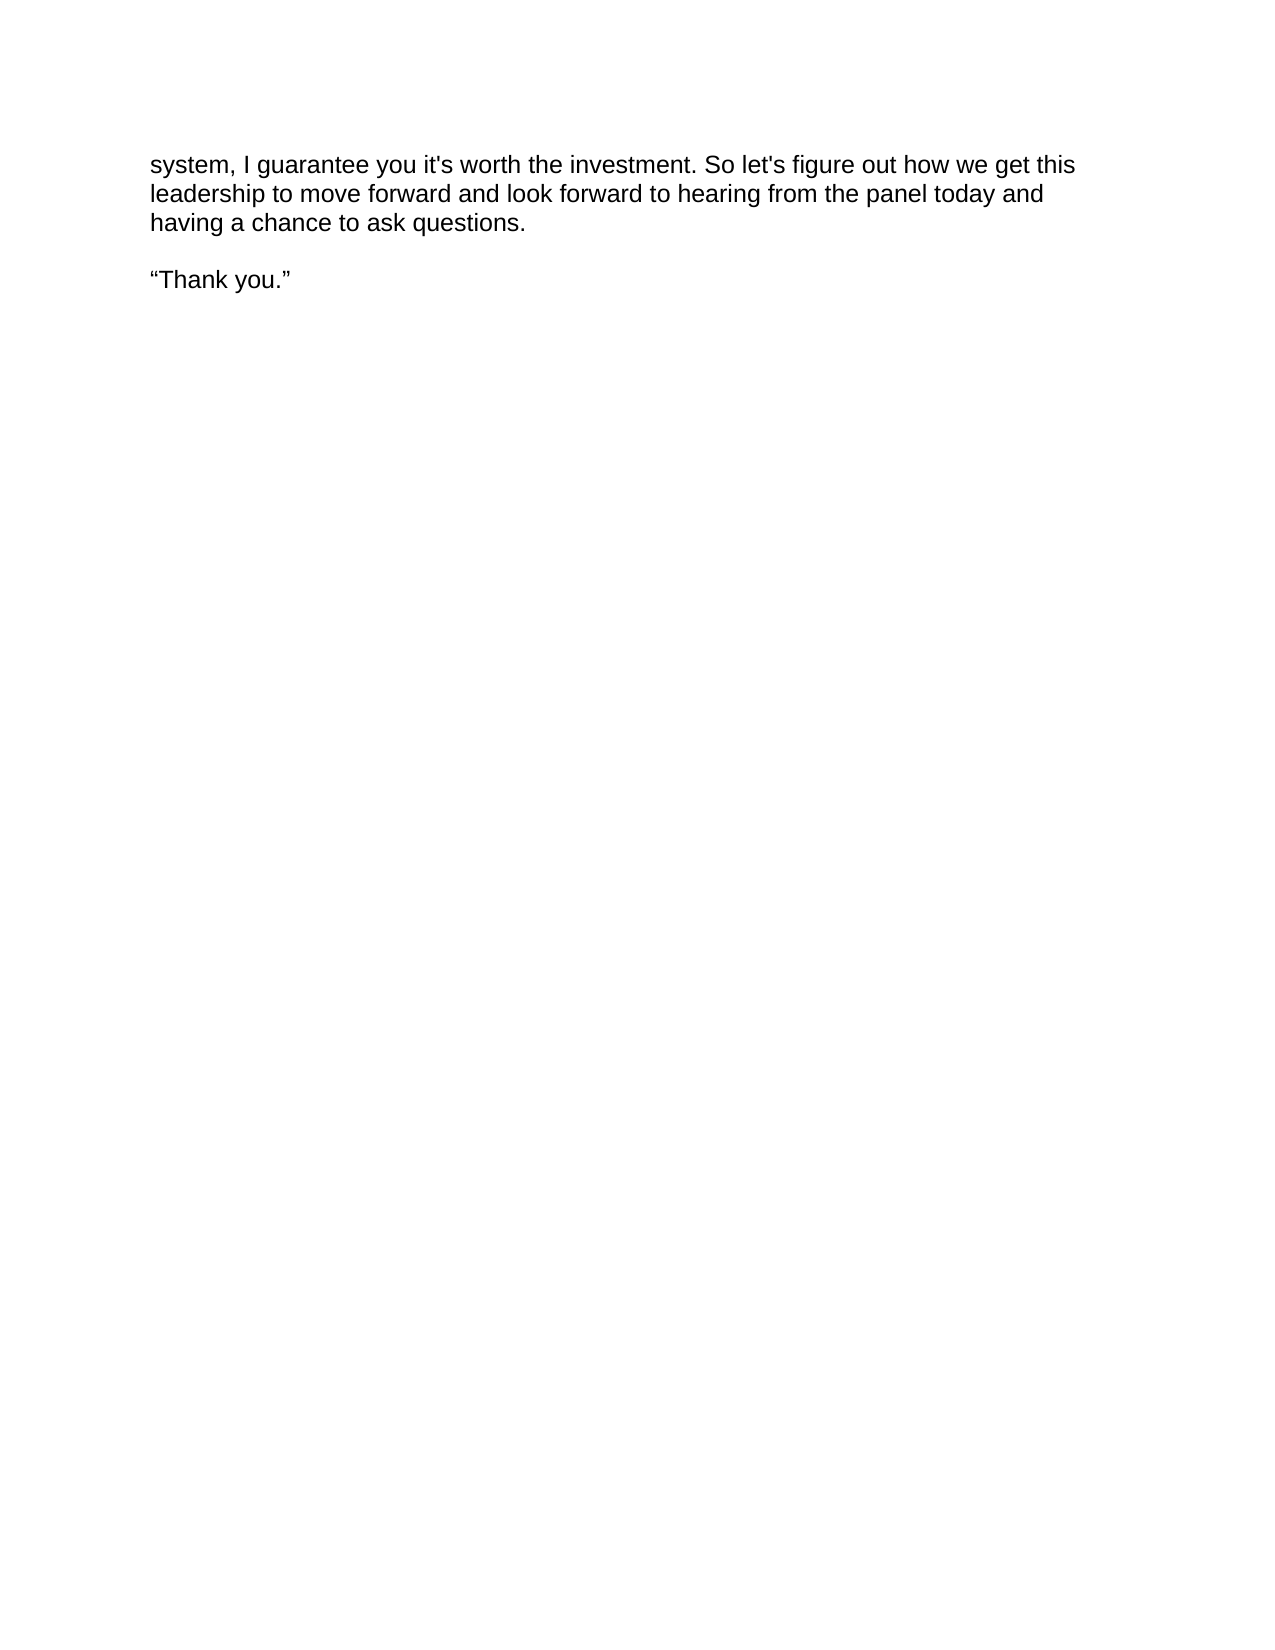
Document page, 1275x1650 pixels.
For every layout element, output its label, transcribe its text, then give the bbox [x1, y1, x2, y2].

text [150, 150, 1125, 236]
text “Thank you.” [150, 265, 1125, 294]
